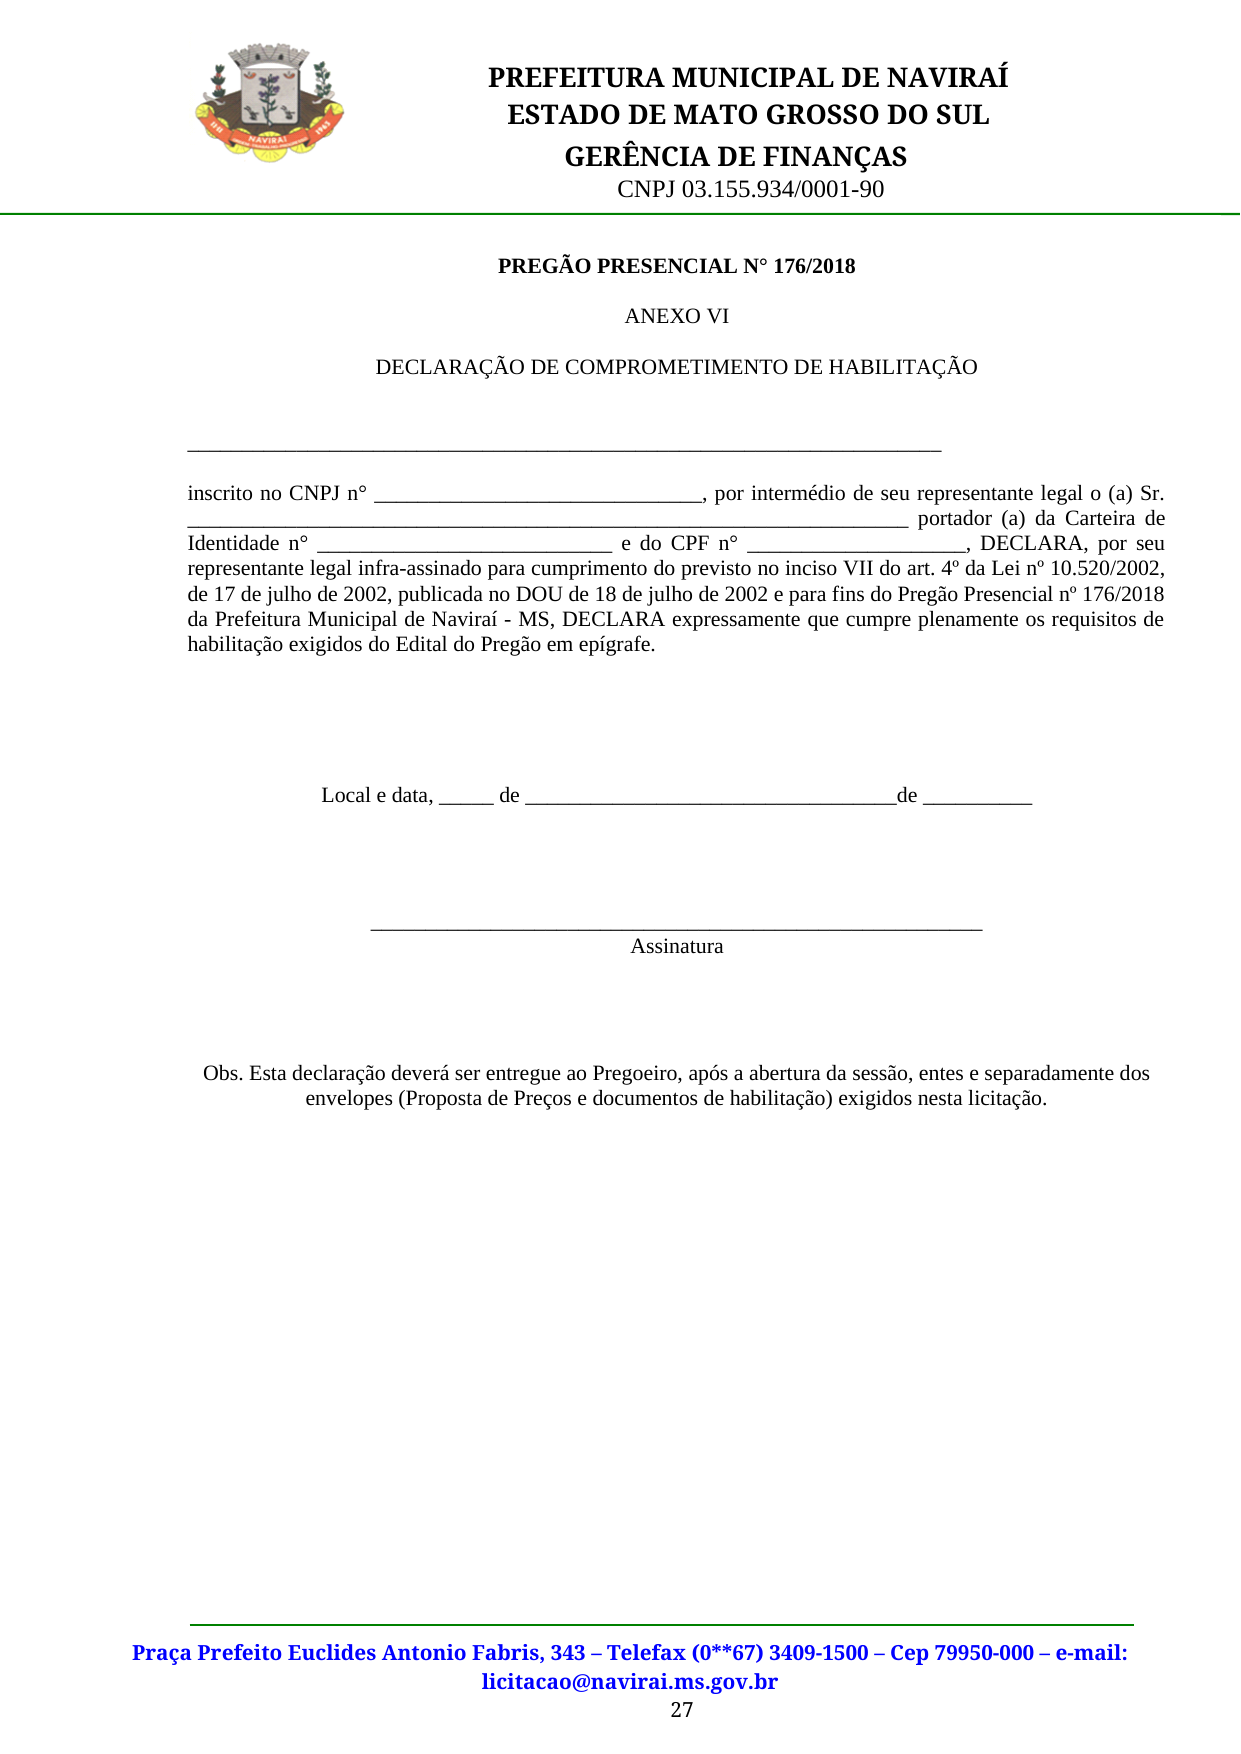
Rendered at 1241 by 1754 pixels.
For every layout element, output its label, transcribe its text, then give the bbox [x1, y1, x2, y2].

text inscrito no CNPJ n° ______________________________, por intermédio de seu representante legal o (a) Sr. __________________________________________________________________ portador (a) da Carteira de Identidade n° ___________________________ e do CPF n° ____________________, DECLARA, por seu representante legal infra-assinado para cumprimento do previsto no inciso VII do art. 4º da Lei nº 10.520/2002, de 17 de julho de 2002, publicada no DOU de 18 de julho de 2002 e para fins do Pregão Presencial nº 176/2018 da Prefeitura Municipal de Naviraí - MS, DECLARA expressamente que cumpre plenamente os requisitos de habilitação exigidos do Edital do Pregão em epígrafe. [187, 480, 1166, 656]
text _____________________________________________________________________ [187, 429, 1166, 454]
text Local e data, _____ de __________________________________de __________ [187, 782, 1166, 807]
text DECLARAÇÃO DE COMPROMETIMENTO DE HABILITAÇÃO [187, 354, 1166, 379]
text Obs. Esta declaração deverá ser entregue ao Pregoeiro, após a abertura da sessão, entes e separadamente dos envelopes (Proposta de Preços e documentos de habilitação) exigidos nesta licitação. [187, 1059, 1166, 1110]
text Assinatura [187, 933, 1166, 959]
text ________________________________________________________ [187, 908, 1166, 933]
text PREGÃO PRESENCIAL N° 176/2018 [187, 253, 1166, 278]
text ANEXO VI [187, 303, 1166, 328]
